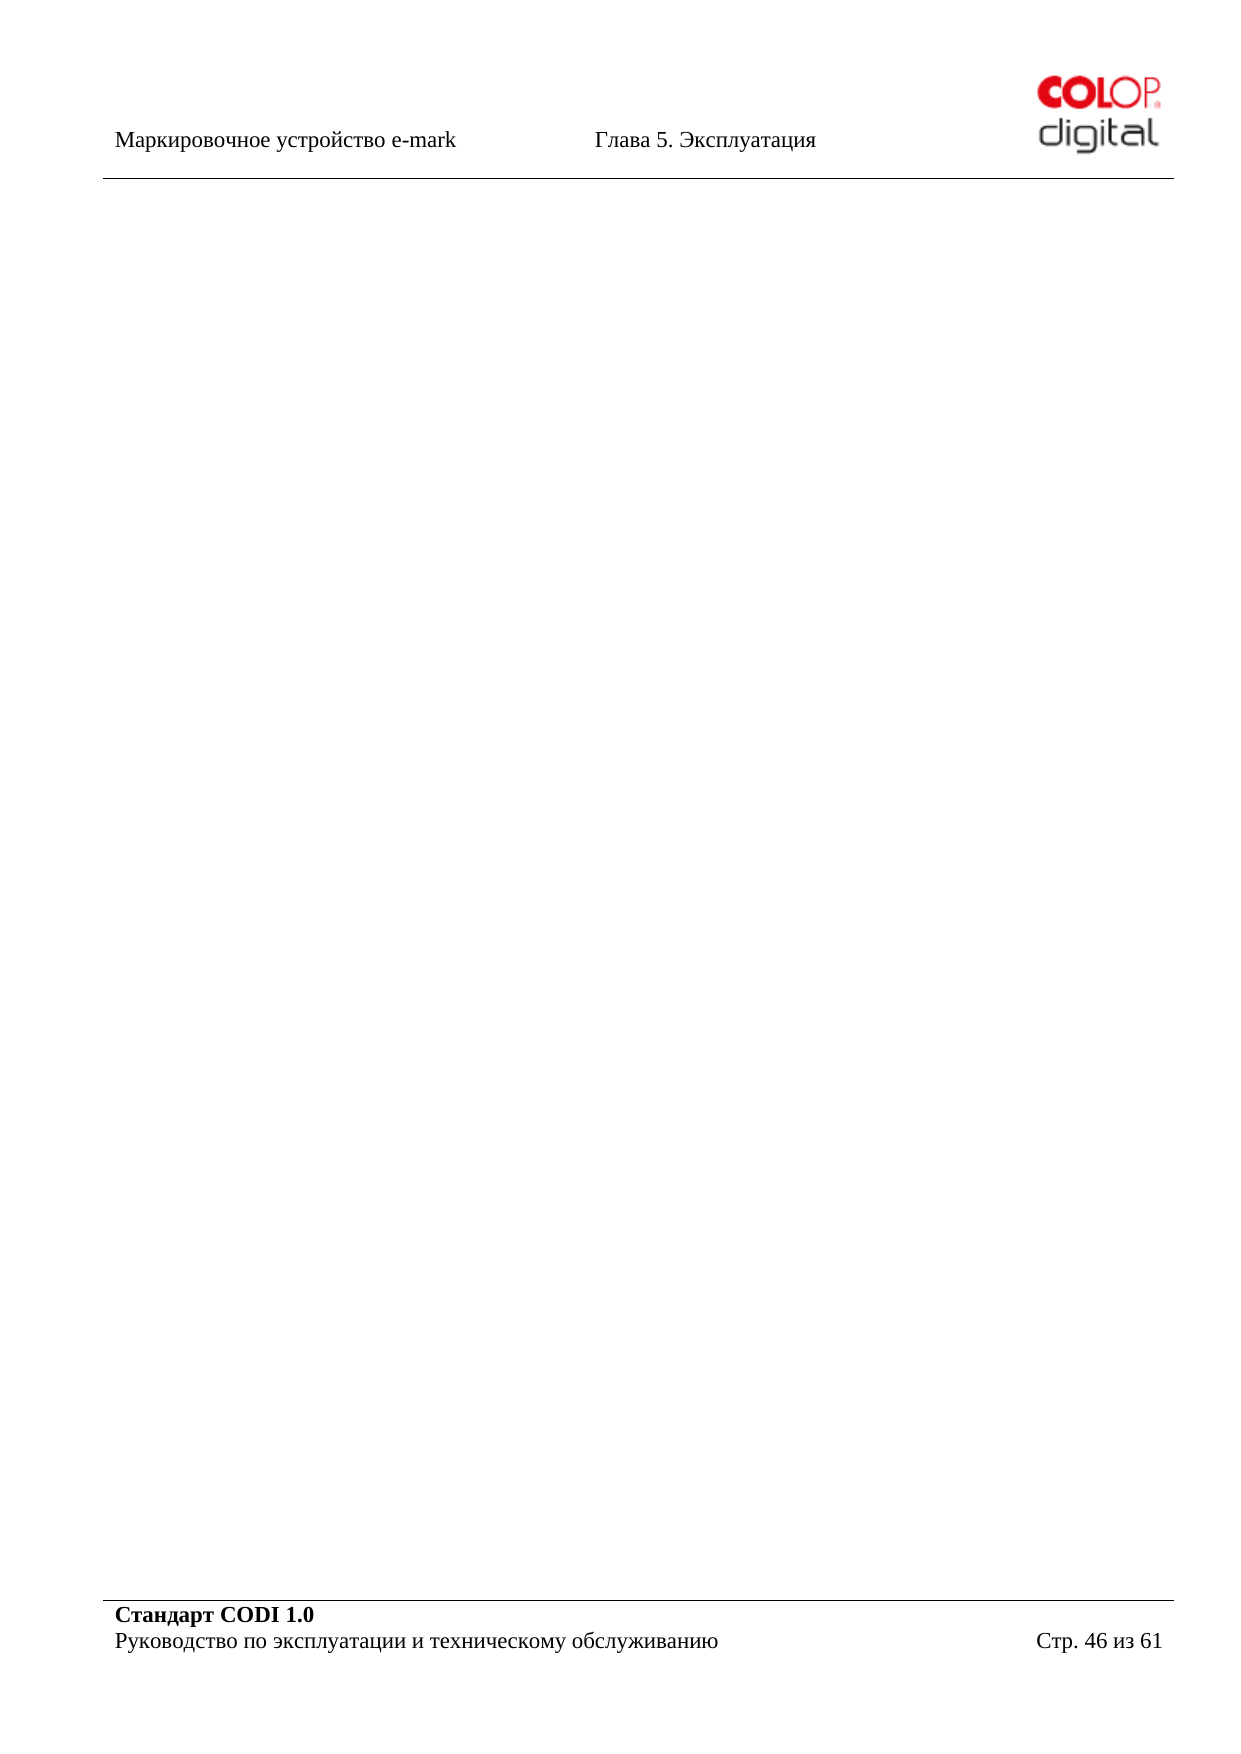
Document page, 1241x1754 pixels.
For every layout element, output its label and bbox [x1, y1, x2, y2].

picture [1033, 73, 1163, 156]
